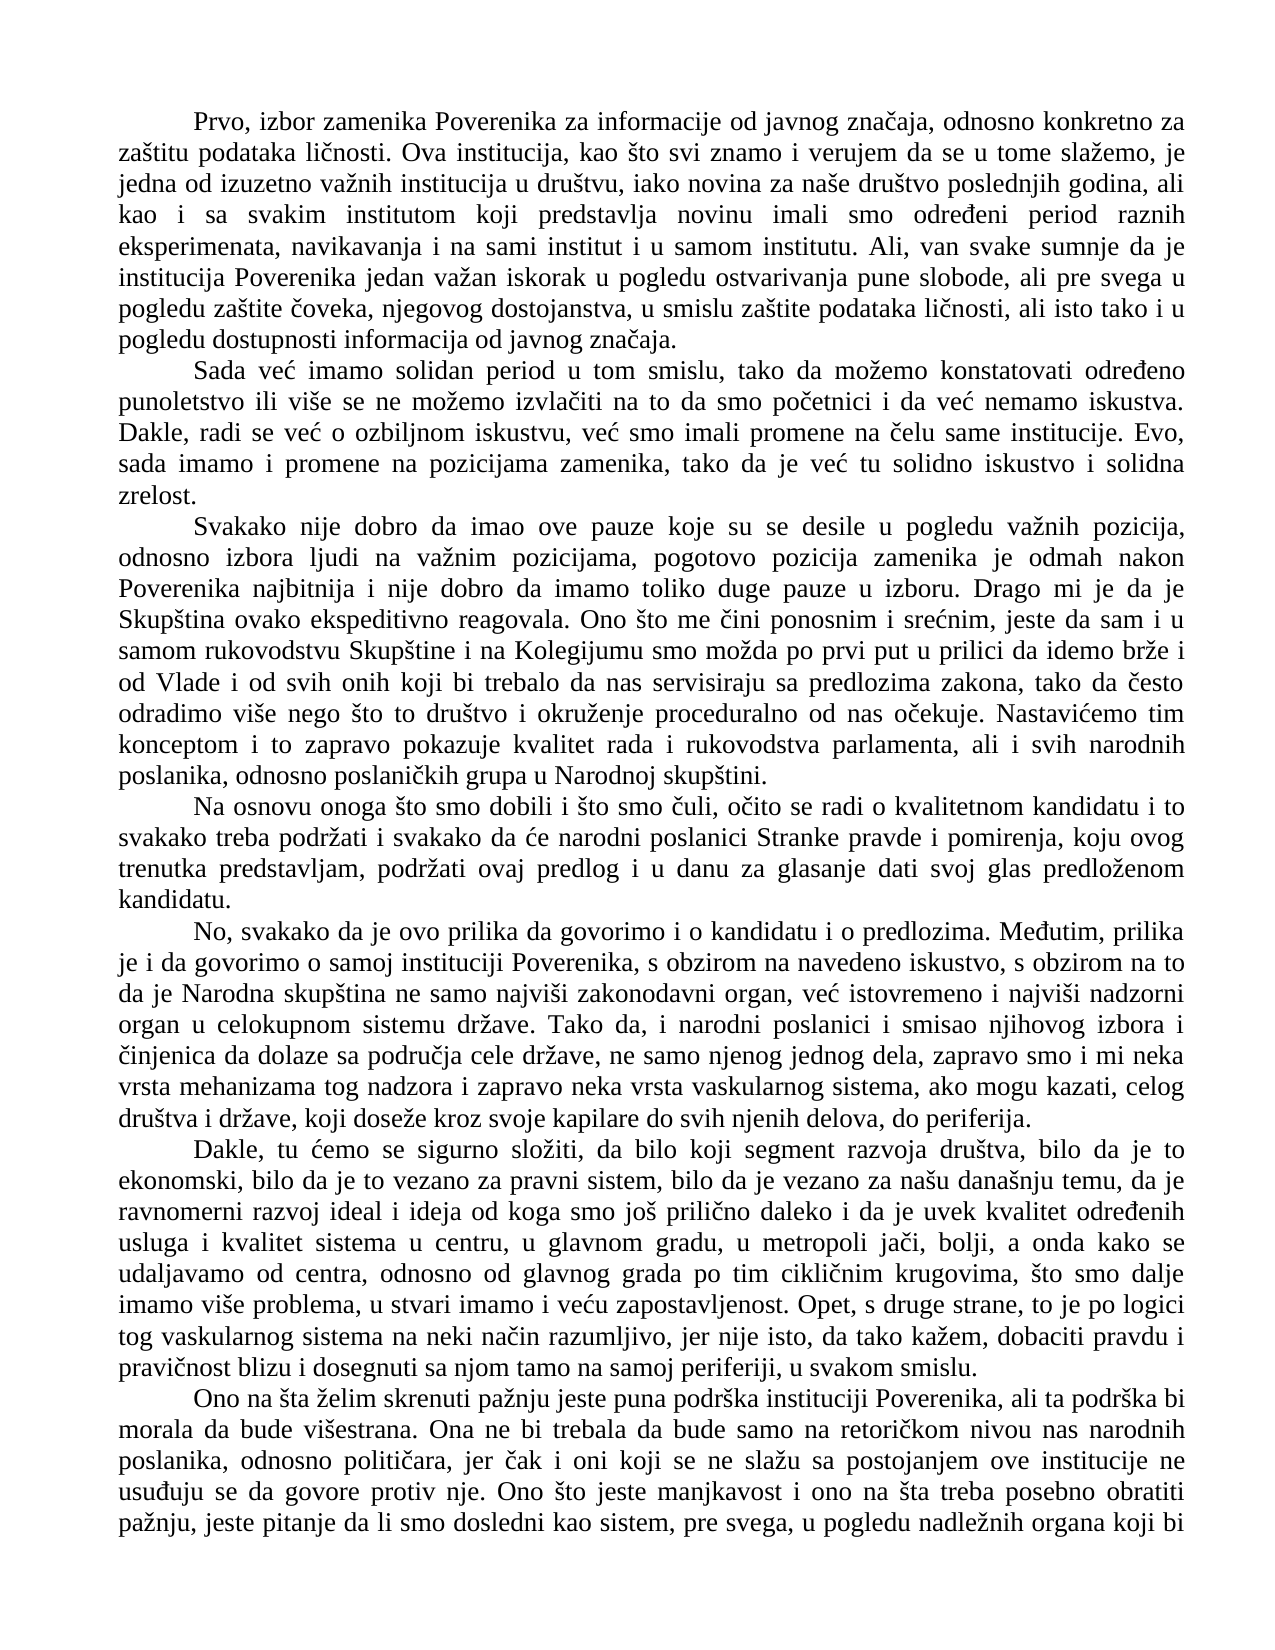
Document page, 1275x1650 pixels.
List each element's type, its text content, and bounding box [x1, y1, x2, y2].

text Dakle, tu ćemo se sigurno složiti, da bilo koji segment razvoja društva, bilo da je to ekonomski, bilo da je to vezano za pravni sistem, bilo da je vezano za našu današnju temu, da je ravnomerni razvoj ideal i ideja od koga smo još prilično daleko i da je uvek kvalitet određenih usluga i kvalitet sistema u centru, u glavnom gradu, u metropoli jači, bolji, a onda kako se udaljavamo od centra, odnosno od glavnog grada po tim cikličnim krugovima, što smo dalje imamo više problema, u stvari imamo i veću zapostavljenost. Opet, s druge strane, to je po logici tog vaskularnog sistema na neki način razumljivo, jer nije isto, da tako kažem, dobaciti pravdu i pravičnost blizu i dosegnuti sa njom tamo na samoj periferiji, u svakom smislu. [118, 1133, 1186, 1382]
text Prvo, izbor zamenika Poverenika za informacije od javnog značaja, odnosno konkretno za zaštitu podataka ličnosti. Ova institucija, kao što svi znamo i verujem da se u tome slažemo, je jedna od izuzetno važnih institucija u društvu, iako novina za naše društvo poslednjih godina, ali kao i sa svakim institutom koji predstavlja novinu imali smo određeni period raznih eksperimenata, navikavanja i na sami institut i u samom institutu. Ali, van svake sumnje da je institucija Poverenika jedan važan iskorak u pogledu ostvarivanja pune slobode, ali pre svega u pogledu zaštite čoveka, njegovog dostojanstva, u smislu zaštite podataka ličnosti, ali isto tako i u pogledu dostupnosti informacija od javnog značaja. [118, 105, 1186, 354]
text Svakako nije dobro da imao ove pauze koje su se desile u pogledu važnih pozicija, odnosno izbora ljudi na važnim pozicijama, pogotovo pozicija zamenika je odmah nakon Poverenika najbitnija i nije dobro da imamo toliko duge pauze u izboru. Drago mi je da je Skupština ovako ekspeditivno reagovala. Ono što me čini ponosnim i srećnim, jeste da sam i u samom rukovodstvu Skupštine i na Kolegijumu smo možda po prvi put u prilici da idemo brže i od Vlade i od svih onih koji bi trebalo da nas servisiraju sa predlozima zakona, tako da često odradimo više nego što to društvo i okruženje proceduralno od nas očekuje. Nastavićemo tim konceptom i to zapravo pokazuje kvalitet rada i rukovodstva parlamenta, ali i svih narodnih poslanika, odnosno poslaničkih grupa u Narodnoj skupštini. [118, 510, 1186, 790]
text Na osnovu onoga što smo dobili i što smo čuli, očito se radi o kvalitetnom kandidatu i to svakako treba podržati i svakako da će narodni poslanici Stranke pravde i pomirenja, koju ovog trenutka predstavljam, podržati ovaj predlog i u danu za glasanje dati svoj glas predloženom kandidatu. [118, 790, 1186, 915]
text Sada već imamo solidan period u tom smislu, tako da možemo konstatovati određeno punoletstvo ili više se ne možemo izvlačiti na to da smo početnici i da već nemamo iskustva. Dakle, radi se već o ozbiljnom iskustvu, već smo imali promene na čelu same institucije. Evo, sada imamo i promene na pozicijama zamenika, tako da je već tu solidno iskustvo i solidna zrelost. [118, 354, 1186, 510]
text No, svakako da je ovo prilika da govorimo i o kandidatu i o predlozima. Međutim, prilika je i da govorimo o samoj instituciji Poverenika, s obzirom na navedeno iskustvo, s obzirom na to da je Narodna skupština ne samo najviši zakonodavni organ, već istovremeno i najviši nadzorni organ u celokupnom sistemu države. Tako da, i narodni poslanici i smisao njihovog izbora i činjenica da dolaze sa područja cele države, ne samo njenog jednog dela, zapravo smo i mi neka vrsta mehanizama tog nadzora i zapravo neka vrsta vaskularnog sistema, ako mogu kazati, celog društva i države, koji doseže kroz svoje kapilare do svih njenih delova, do periferija. [118, 915, 1186, 1133]
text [118, 1382, 1186, 1538]
